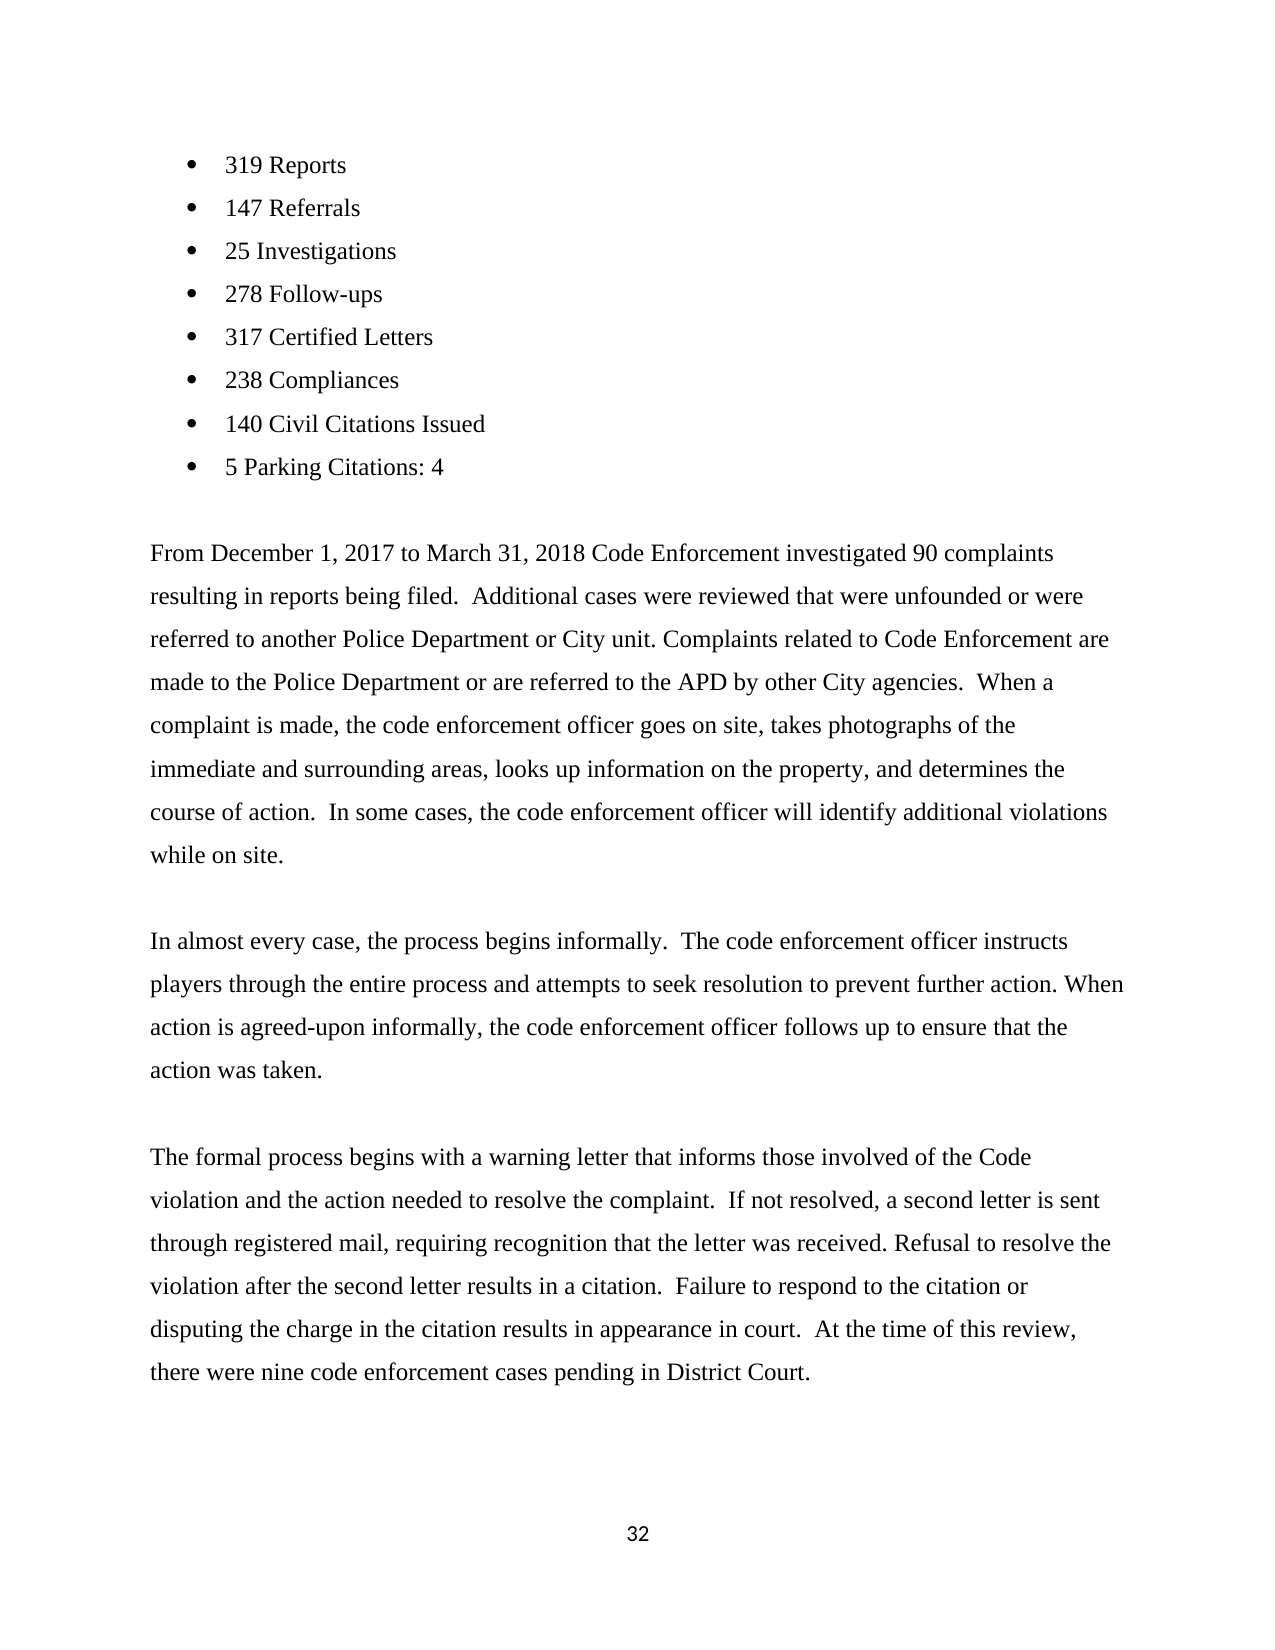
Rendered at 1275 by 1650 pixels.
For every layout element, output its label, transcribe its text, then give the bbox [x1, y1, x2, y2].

list 25 Investigations [187, 236, 1125, 265]
list 317 Certified Letters [187, 322, 1125, 351]
list 140 Civil Citations Issued [187, 409, 1125, 437]
list 319 Reports [187, 150, 1125, 179]
list 278 Follow-ups [187, 279, 1125, 308]
text In almost every case, the process begins informally. The code enforcement officer instructs players through the entire process and attempts to seek resolution to prevent further action. When action is agreed-upon informally, the code enforcement officer follows up to ensure that the action was taken. [150, 926, 1125, 1084]
text From December 1, 2017 to March 31, 2018 Code Enforcement investigated 90 complaints resulting in reports being filed. Additional cases were reviewed that were unfounded or were referred to another Police Department or City unit. Complaints related to Code Enforcement are made to the Police Department or are referred to the APD by other City agencies. When a complaint is made, the code enforcement officer goes on site, takes photographs of the immediate and surrounding areas, looks up information on the property, and determines the course of action. In some cases, the code enforcement officer will identify additional violations while on site. [150, 538, 1125, 869]
text The formal process begins with a warning letter that informs those involved of the Code violation and the action needed to resolve the complaint. If not resolved, a second letter is sent through registered mail, requiring recognition that the letter was received. Refusal to resolve the violation after the second letter results in a citation. Failure to respond to the citation or disputing the charge in the citation results in appearance in court. At the time of this review, there were nine code enforcement cases pending in District Court. [150, 1142, 1125, 1386]
list 5 Parking Citations: 4 [187, 452, 1125, 481]
list 147 Referrals [187, 193, 1125, 222]
list 238 Compliances [187, 366, 1125, 394]
